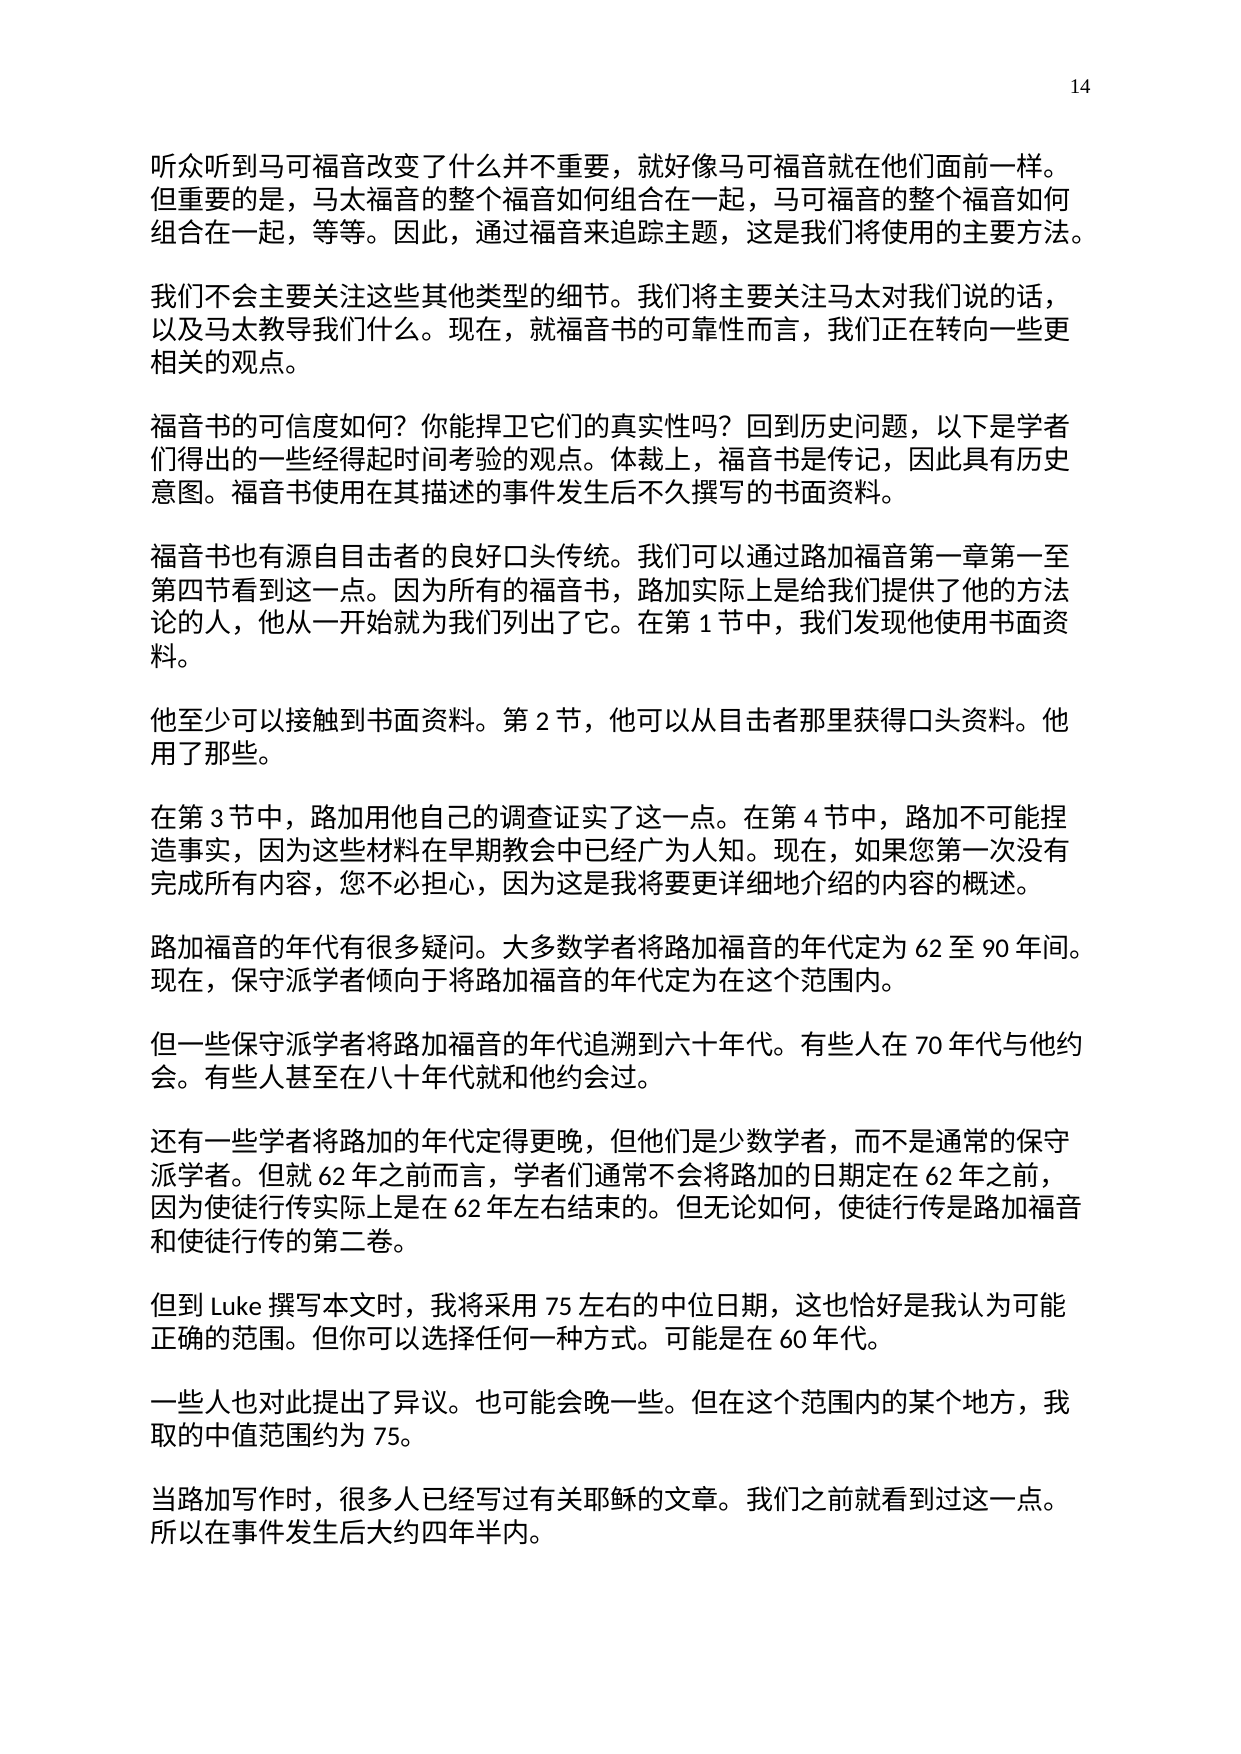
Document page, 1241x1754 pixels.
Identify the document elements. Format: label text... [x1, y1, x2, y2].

text 他至少可以接触到书面资料。第 2 节，他可以从目击者那里获得口头资料。他用了那些。 [150, 704, 1090, 770]
text 我们不会主要关注这些其他类型的细节。我们将主要关注马太对我们说的话，以及马太教导我们什么。现在，就福音书的可靠性而言，我们正在转向一些更相关的观点。 [150, 280, 1090, 379]
text 一些人也对此提出了异议。也可能会晚一些。但在这个范围内的某个地方，我取的中值范围约为 75。 [150, 1386, 1090, 1452]
text 当路加写作时，很多人已经写过有关耶稣的文章。我们之前就看到过这一点。所以在事件发生后大约四年半内。 [150, 1483, 1090, 1549]
text 但到 Luke 撰写本文时，我将采用 75 左右的中位日期，这也恰好是我认为可能正确的范围。但你可以选择任何一种方式。可能是在 60 年代。 [150, 1289, 1090, 1355]
text 听众听到马可福音改变了什么并不重要，就好像马可福音就在他们面前一样。但重要的是，马太福音的整个福音如何组合在一起，马可福音的整个福音如何组合在一起，等等。因此，通过福音来追踪主题，这是我们将使用的主要方法。 [150, 150, 1090, 249]
text 在第3节中，路加用他自己的调查证实了这一点。在第 4 节中，路加不可能捏造事实，因为这些材料在早期教会中已经广为人知。现在，如果您第一次没有完成所有内容，您不必担心，因为这是我将要更详细地介绍的内容的概述。 [150, 801, 1090, 900]
text 还有一些学者将路加的年代定得更晚，但他们是少数学者，而不是通常的保守派学者。但就62年之前而言，学者们通常不会将路加的日期定在62年之前，因为使徒行传实际上是在62年左右结束的。但无论如何，使徒行传是路加福音和使徒行传的第二卷。 [150, 1126, 1090, 1258]
text 但一些保守派学者将路加福音的年代追溯到六十年代。有些人在 70 年代与他约会。有些人甚至在八十年代就和他约会过。 [150, 1028, 1090, 1094]
text 福音书的可信度如何？你能捍卫它们的真实性吗？回到历史问题，以下是学者们得出的一些经得起时间考验的观点。体裁上，福音书是传记，因此具有历史意图。福音书使用在其描述的事件发生后不久撰写的书面资料。 [150, 410, 1090, 509]
text 福音书也有源自目击者的良好口头传统。我们可以通过路加福音第一章第一至第四节看到这一点。因为所有的福音书，路加实际上是给我们提供了他的方法论的人，他从一开始就为我们列出了它。在第 1 节中，我们发现他使用书面资料。 [150, 541, 1090, 673]
text 路加福音的年代有很多疑问。大多数学者将路加福音的年代定为 62 至 90 年间。现在，保守派学者倾向于将路加福音的年代定为在这个范围内。 [150, 931, 1090, 997]
